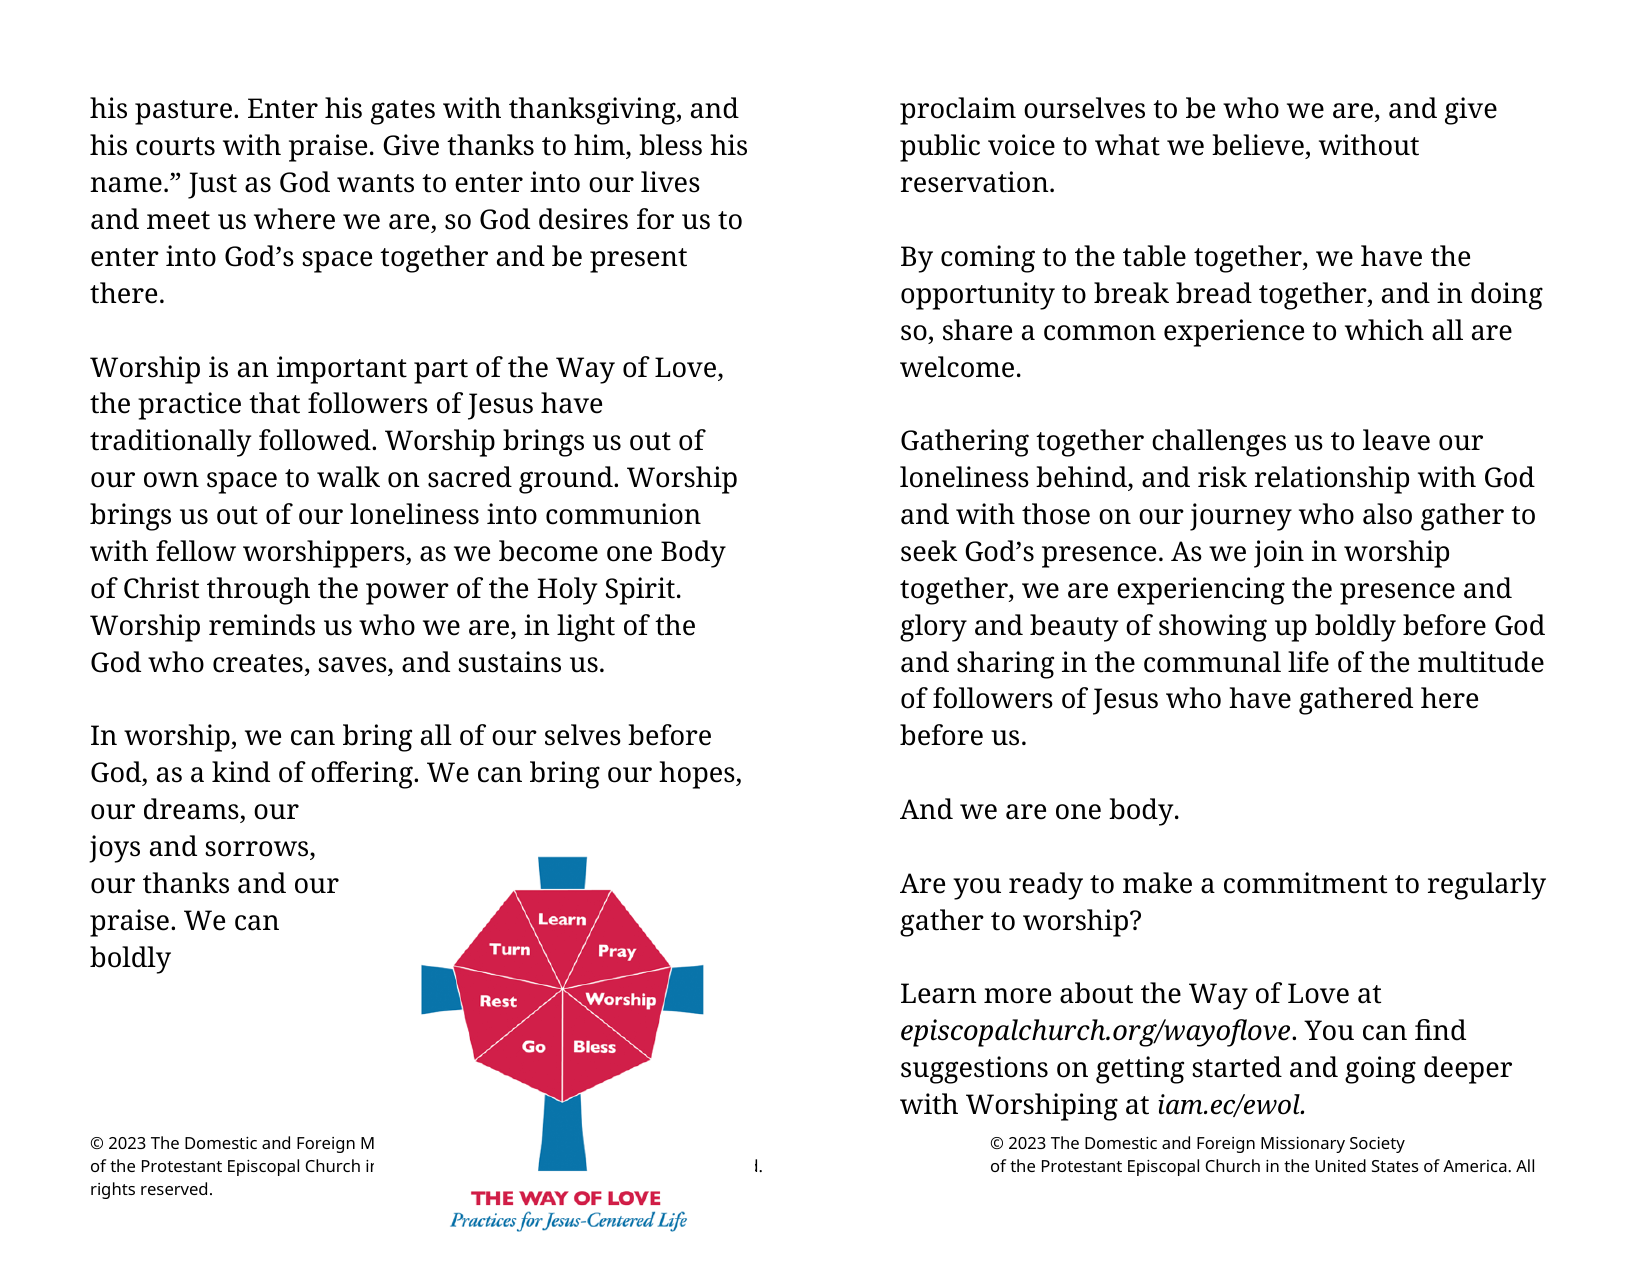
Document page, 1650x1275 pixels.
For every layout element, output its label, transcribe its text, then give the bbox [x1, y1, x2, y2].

text By coming to the table together, we have the opportunity to break bread together, and in doing so, share a common experience to which all are welcome. [900, 237, 1560, 385]
text In worship, we can bring all of our selves before God, as a kind of offering. We can bring our hopes, our dreams, our joys and sorrows, our thanks and our praise. We can boldly [90, 717, 750, 975]
text proclaim ourselves to be who we are, and give public voice to what we believe, without reservation. [900, 90, 1560, 201]
text And we are one body. [900, 791, 1560, 827]
text Learn more about the Way of Love at episcopalchurch.org/wayoflove. You can find suggestions on getting started and going deeper with Worshiping at iam.ec/ewol. [900, 975, 1560, 1122]
text Are you ready to make a commitment to regularly gather to worship? [900, 864, 1560, 938]
text Gathering together challenges us to leave our loneliness behind, and risk relationship with God and with those on our journey who also gather to seek God’s presence. As we join in worship together, we are experiencing the presence and glory and beauty of showing up boldly before God and sharing in the communal life of the multitude of followers of Jesus who have gathered here before us. [900, 422, 1560, 754]
picture [374, 806, 755, 1275]
